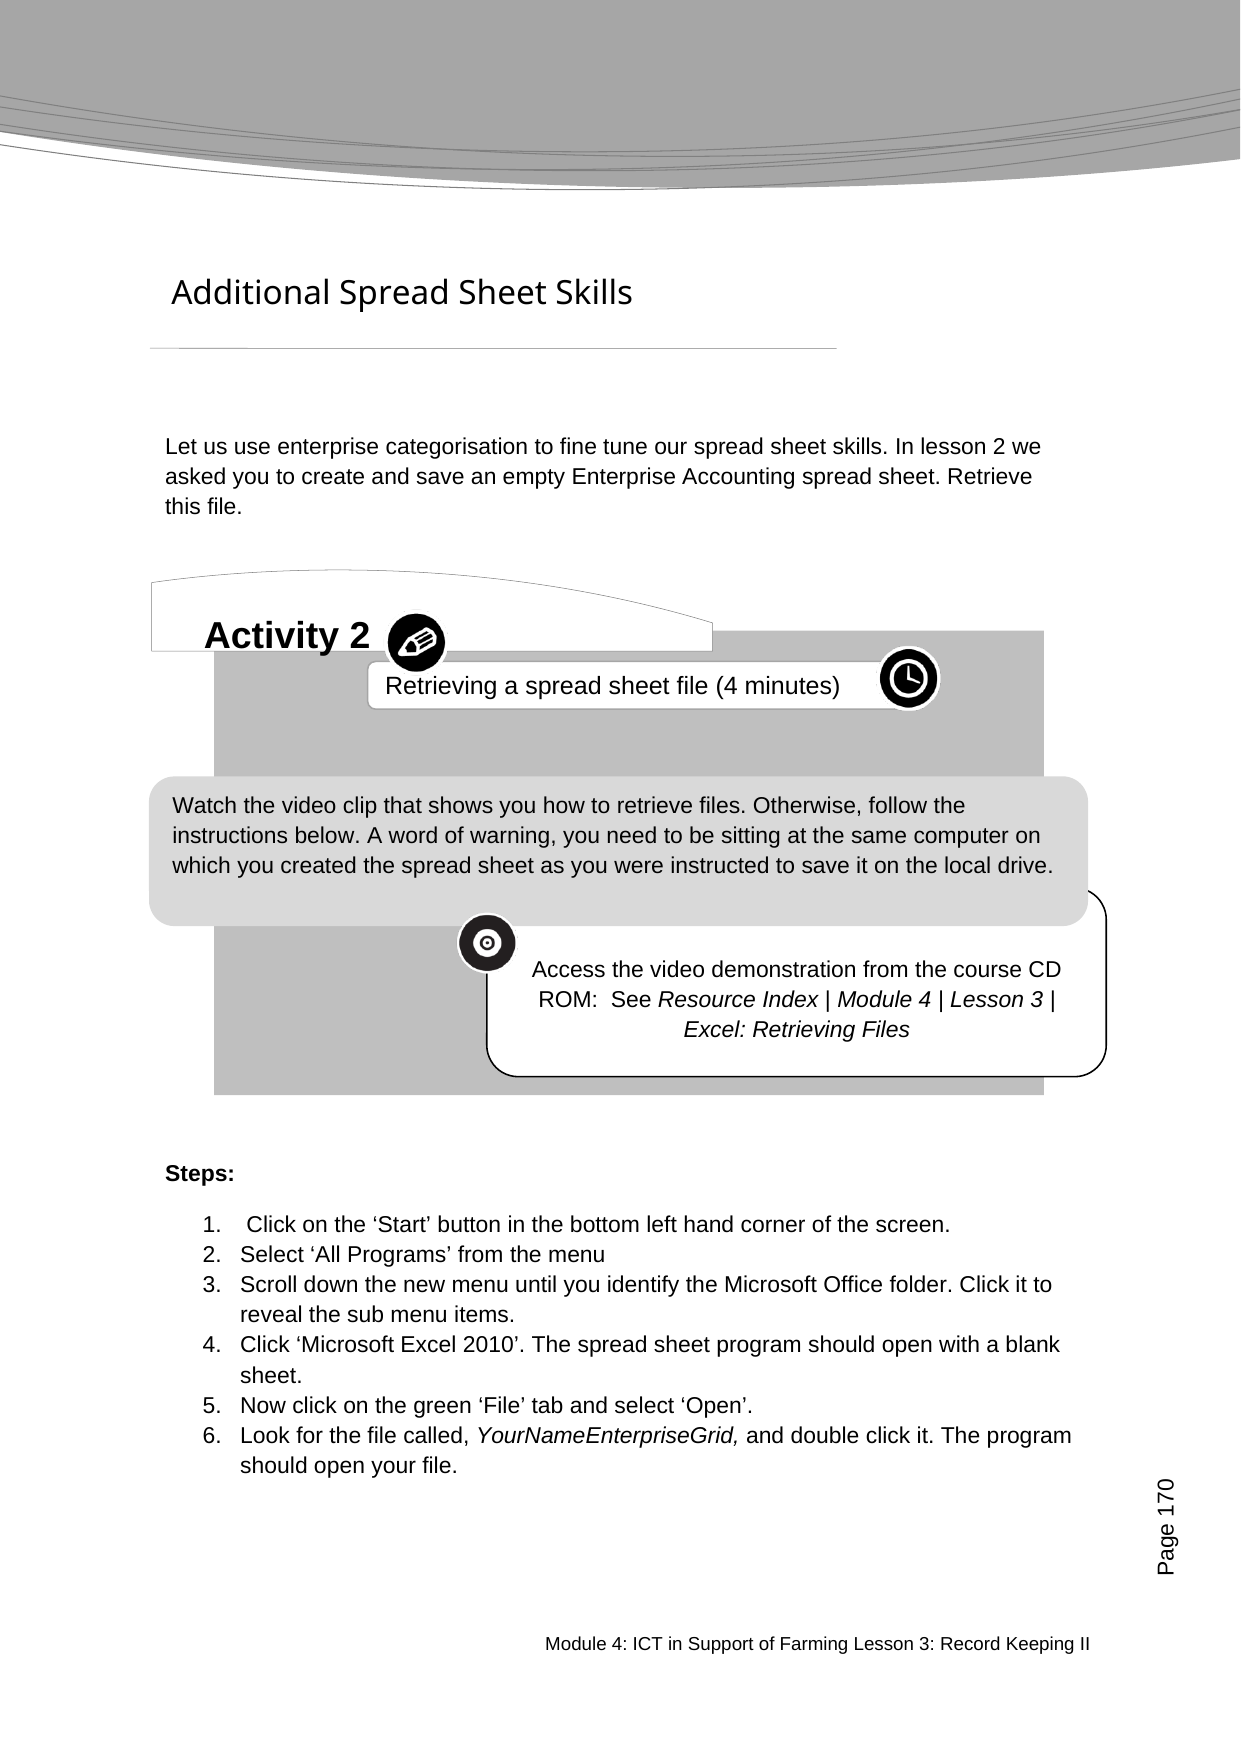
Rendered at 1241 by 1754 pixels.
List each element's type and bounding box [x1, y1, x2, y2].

picture [447, 906, 527, 979]
picture [376, 605, 454, 678]
picture [866, 642, 945, 715]
